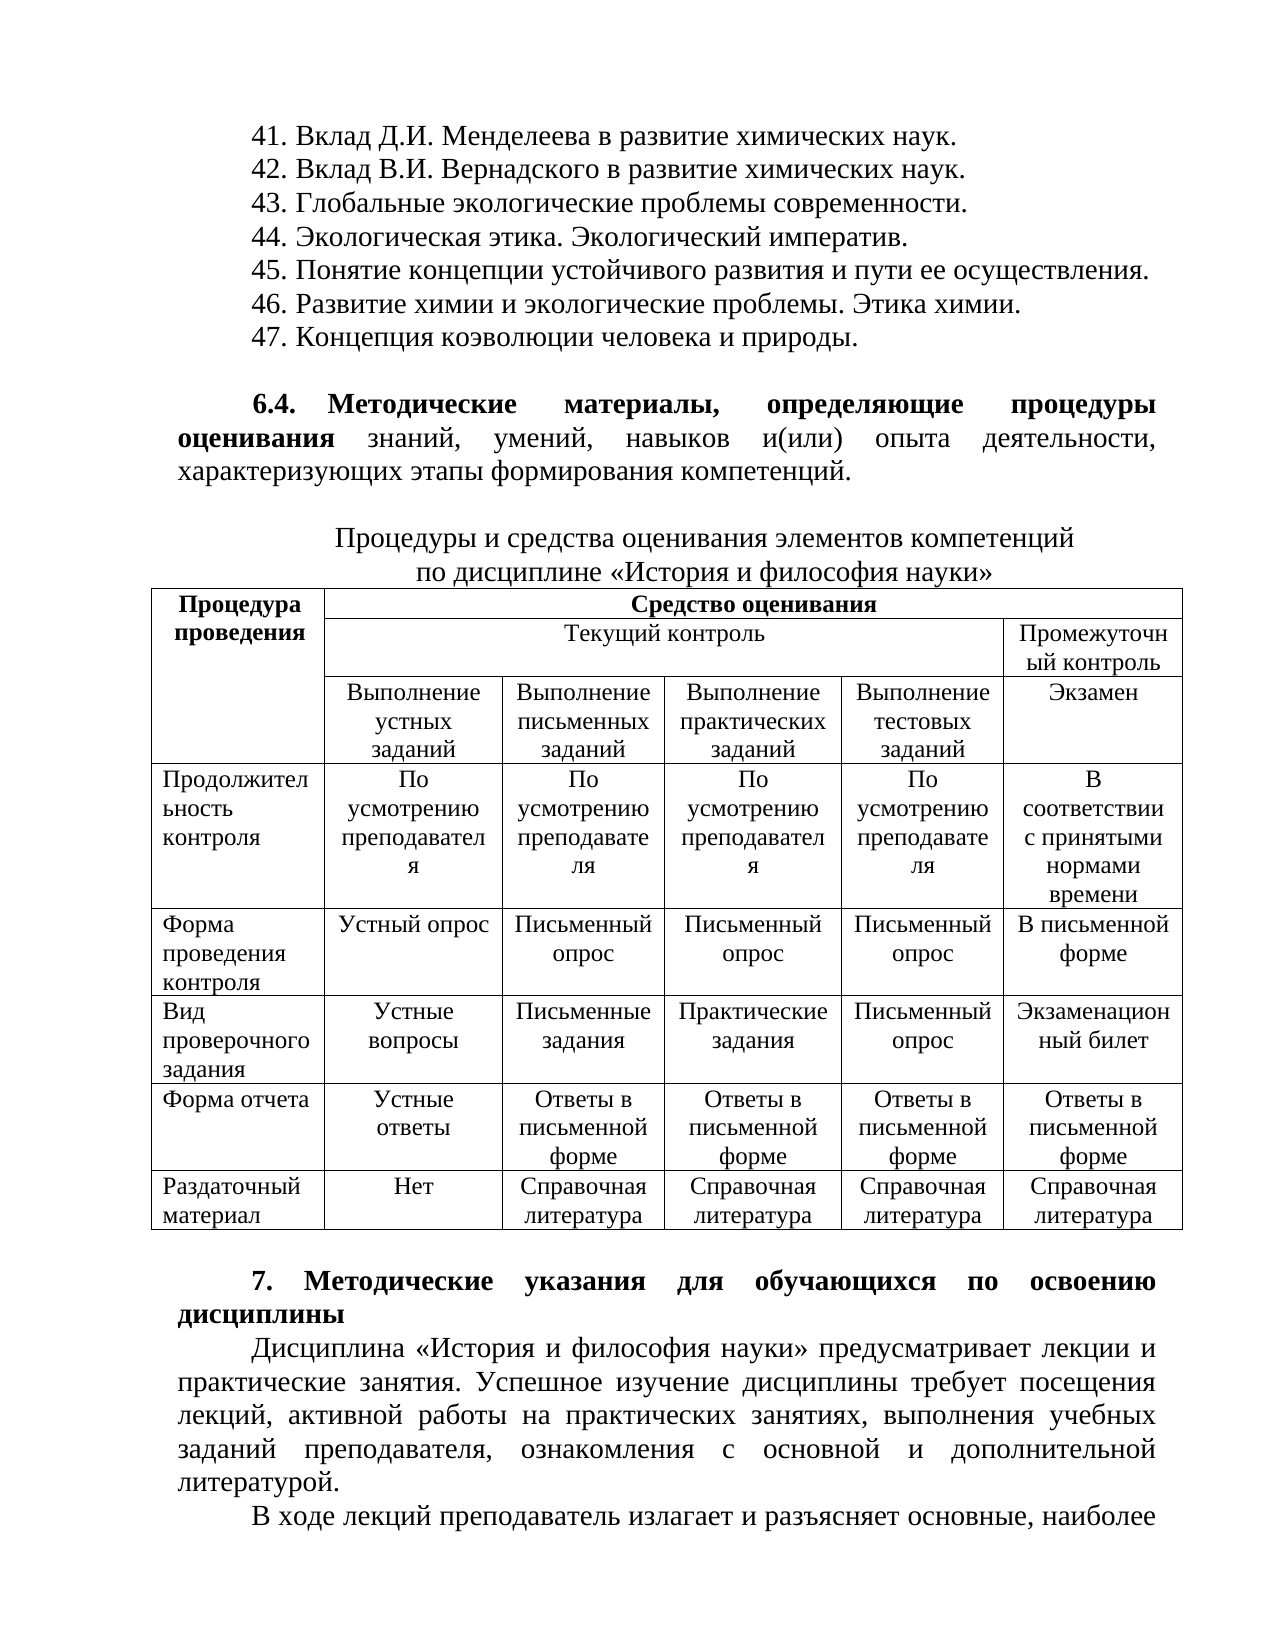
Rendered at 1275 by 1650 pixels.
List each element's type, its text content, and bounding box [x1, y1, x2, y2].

list Вклад В.И. Вернадского в развитие химических наук. [177, 152, 1157, 185]
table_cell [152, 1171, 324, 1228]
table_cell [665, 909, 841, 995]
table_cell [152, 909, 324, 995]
list Вклад Д.И. Менделеева в развитие химических наук. [177, 118, 1157, 152]
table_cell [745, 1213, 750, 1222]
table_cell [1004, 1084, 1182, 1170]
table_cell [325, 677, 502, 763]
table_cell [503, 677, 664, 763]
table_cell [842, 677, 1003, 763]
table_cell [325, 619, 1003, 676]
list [177, 1498, 1157, 1531]
list Экологическая этика. Экологический императив. [177, 219, 1157, 252]
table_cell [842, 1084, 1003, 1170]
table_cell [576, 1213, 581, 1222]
text по дисциплине «История и философия науки» [177, 554, 1157, 588]
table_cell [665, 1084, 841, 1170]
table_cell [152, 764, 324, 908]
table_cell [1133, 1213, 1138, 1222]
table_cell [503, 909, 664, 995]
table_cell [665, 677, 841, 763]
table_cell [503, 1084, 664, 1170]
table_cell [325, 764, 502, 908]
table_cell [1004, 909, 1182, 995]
list Дисциплина «История и философия науки» предусматривает лекции и практические занятия. Успешное изучение дисциплины требует посещения лекций, активной работы на практических занятиях, выполнения учебных заданий преподавателя, ознакомления с основной и дополнительной литературой. [177, 1330, 1157, 1498]
list Концепция коэволюции человека и природы. [177, 319, 1157, 353]
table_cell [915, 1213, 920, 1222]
text Процедуры и средства оценивания элементов компетенций [177, 521, 1157, 554]
list Понятие концепции устойчивого развития и пути ее осуществления. [177, 252, 1157, 286]
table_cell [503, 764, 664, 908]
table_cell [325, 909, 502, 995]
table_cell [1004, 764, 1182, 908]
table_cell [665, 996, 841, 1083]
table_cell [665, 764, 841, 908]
list Глобальные экологические проблемы современности. [177, 185, 1157, 219]
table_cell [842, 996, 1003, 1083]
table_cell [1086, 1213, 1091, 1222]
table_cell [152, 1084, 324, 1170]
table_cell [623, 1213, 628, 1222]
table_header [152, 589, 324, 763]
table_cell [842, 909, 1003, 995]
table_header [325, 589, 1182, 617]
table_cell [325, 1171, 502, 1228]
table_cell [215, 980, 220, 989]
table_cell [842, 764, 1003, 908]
list Развитие химии и экологические проблемы. Этика химии. [177, 286, 1157, 319]
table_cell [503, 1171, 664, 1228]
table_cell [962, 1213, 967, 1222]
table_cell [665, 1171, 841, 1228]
list 7. Методические указания для обучающихся по освоению дисциплины [177, 1263, 1157, 1330]
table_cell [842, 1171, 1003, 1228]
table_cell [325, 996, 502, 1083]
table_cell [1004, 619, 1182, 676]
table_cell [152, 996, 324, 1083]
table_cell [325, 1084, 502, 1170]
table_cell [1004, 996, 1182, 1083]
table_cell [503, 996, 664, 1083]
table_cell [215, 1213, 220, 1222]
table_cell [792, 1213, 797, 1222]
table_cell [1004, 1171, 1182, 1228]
list Методические материалы, определяющие процедуры оценивания знаний, умений, навыков и(или) опыта деятельности, характеризующих этапы формирования компетенций. [177, 386, 1157, 487]
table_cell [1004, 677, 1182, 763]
